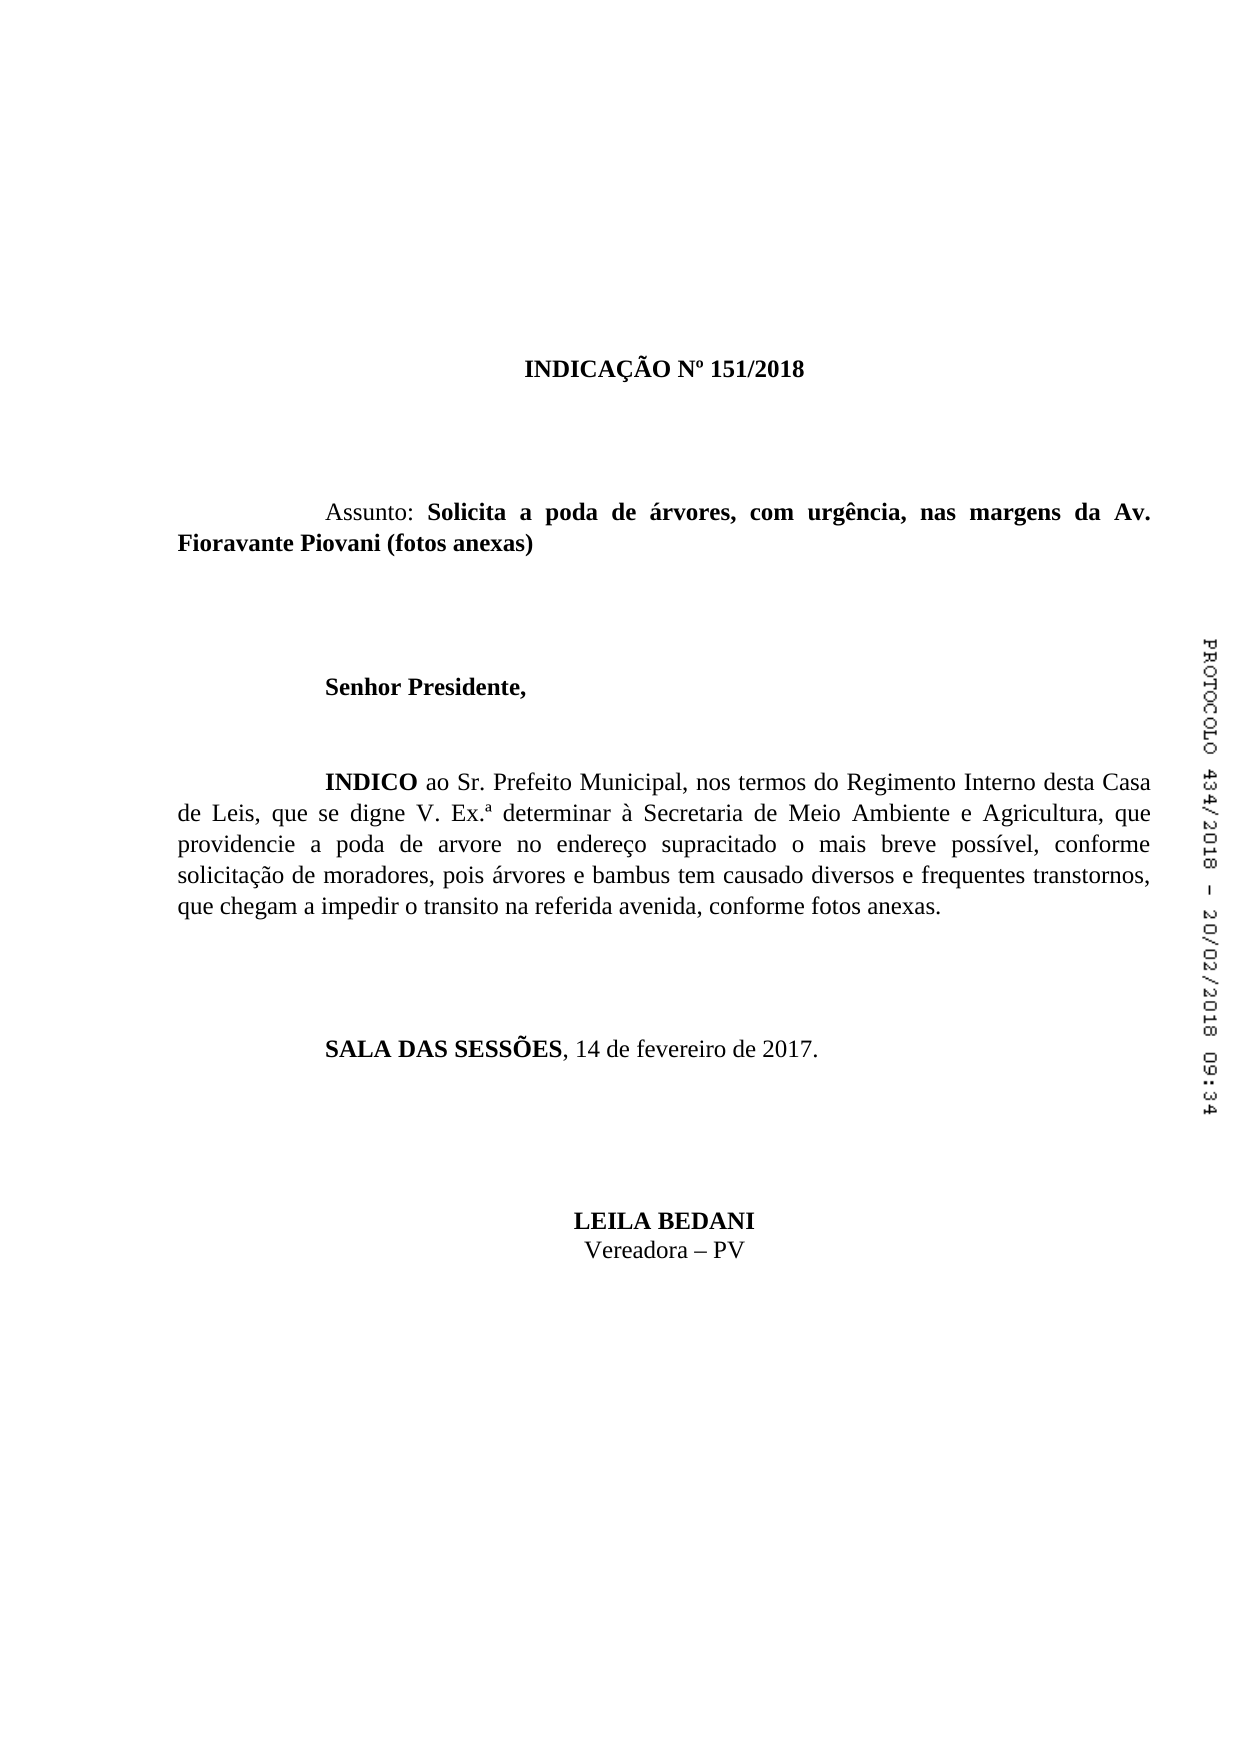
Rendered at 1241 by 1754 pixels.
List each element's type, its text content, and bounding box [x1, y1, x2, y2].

text Senhor Presidente, [177, 672, 1152, 700]
text Vereadora – PV [177, 1235, 1152, 1264]
text LEILA BEDANI [177, 1206, 1152, 1235]
text SALA DAS SESSÕES, 14 de fevereiro de 2017. [177, 1034, 1152, 1063]
picture [1177, 635, 1241, 1119]
text Assunto: Solicita a poda de árvores, com urgência, nas margens da Av. Fioravante Piovani (fotos anexas) [177, 497, 1152, 557]
text INDICAÇÃO Nº 151/2018 [177, 354, 1152, 383]
text INDICO ao Sr. Prefeito Municipal, nos termos do Regimento Interno desta Casa de Leis, que se digne V. Ex.ª determinar à Secretaria de Meio Ambiente e Agricultura, que providencie a poda de arvore no endereço supracitado o mais breve possível, conforme solicitação de moradores, pois árvores e bambus tem causado diversos e frequentes transtornos, que chegam a impedir o transito na referida avenida, conforme fotos anexas. [177, 767, 1152, 920]
